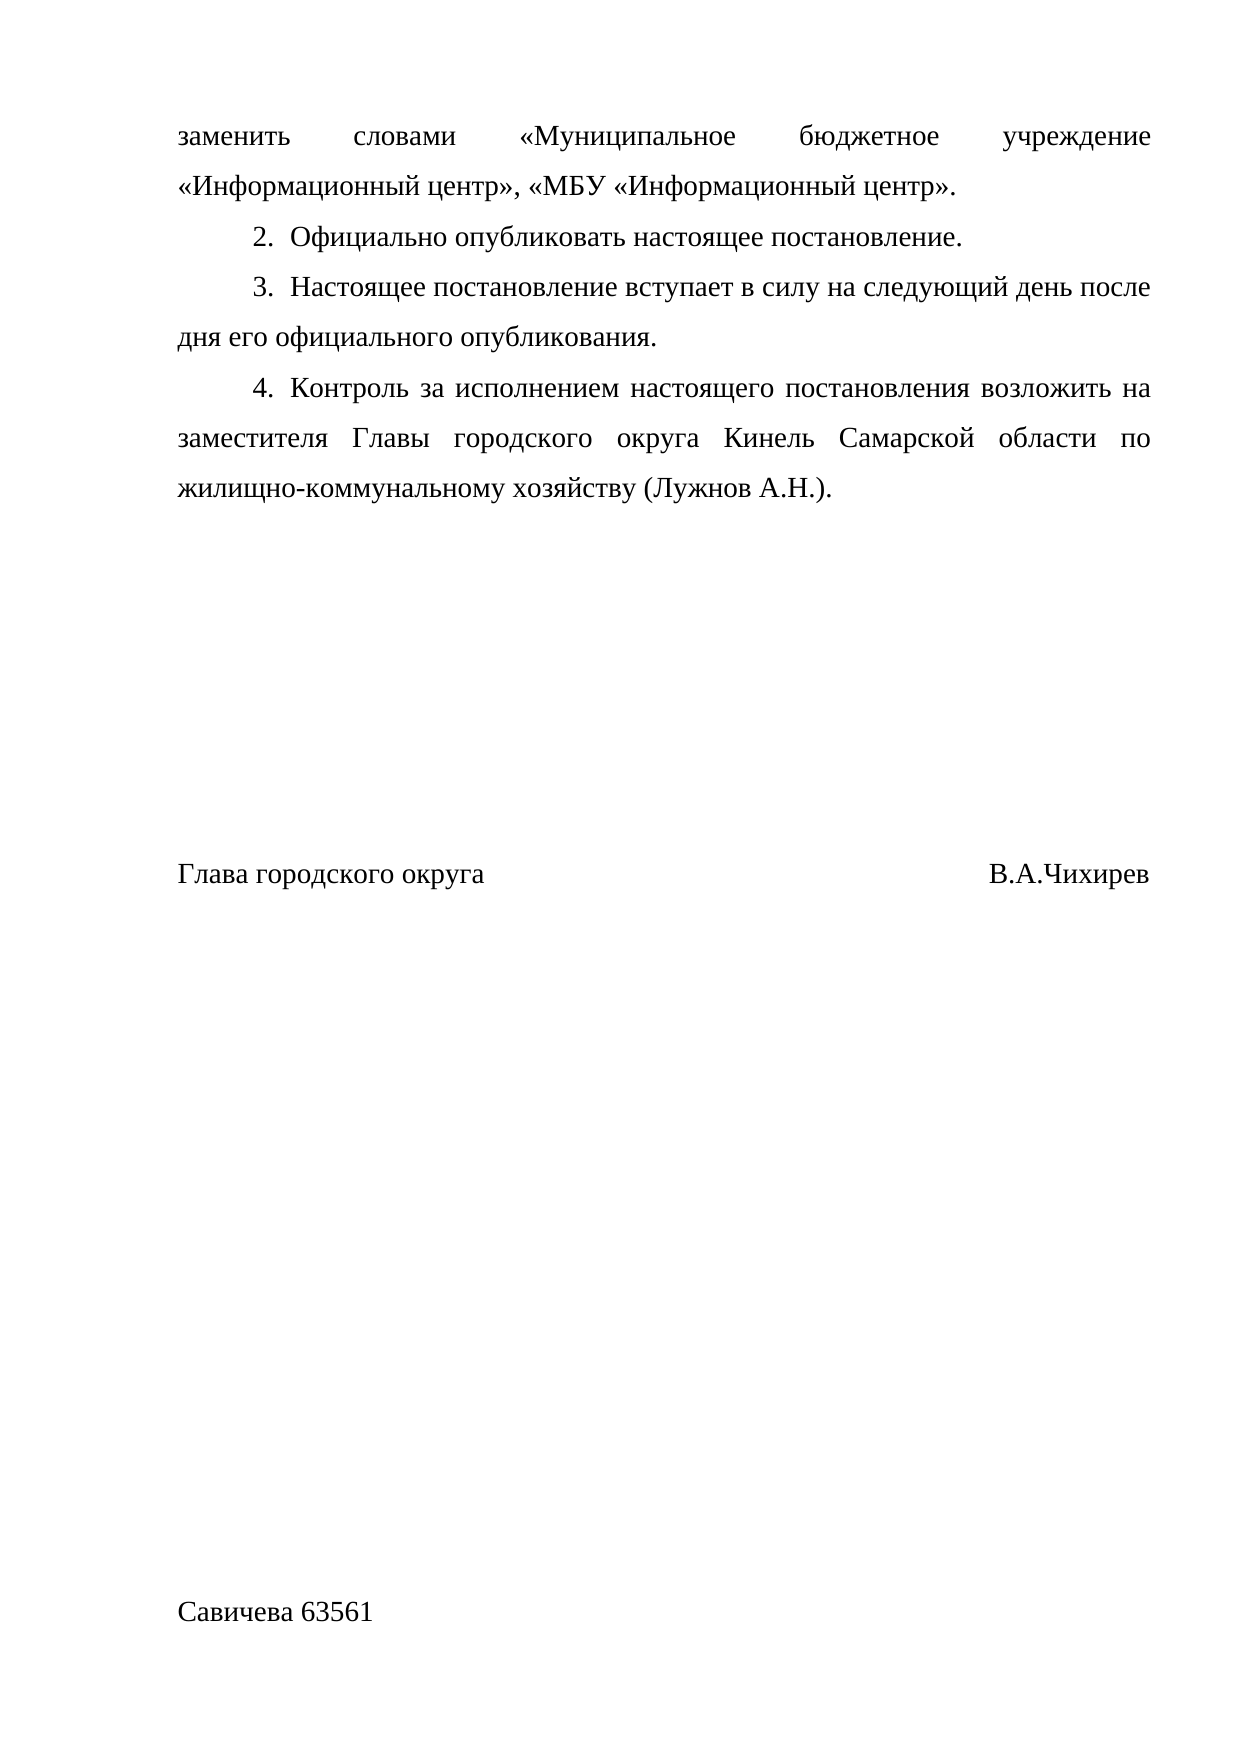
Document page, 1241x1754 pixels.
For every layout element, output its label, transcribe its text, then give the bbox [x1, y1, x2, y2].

list Настоящее постановление вступает в силу на следующий день после дня его официального опубликования. [177, 269, 1152, 353]
text Савичева 63561 [177, 1594, 1152, 1627]
list Контроль за исполнением настоящего постановления возложить на заместителя Главы городского округа Кинель Самарской области по жилищно-коммунальному хозяйству (Лужнов А.Н.). [177, 370, 1152, 504]
list Официально опубликовать настоящее постановление. [177, 219, 1152, 252]
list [177, 118, 1152, 202]
text Глава городского округа В.А.Чихирев [177, 856, 1152, 889]
